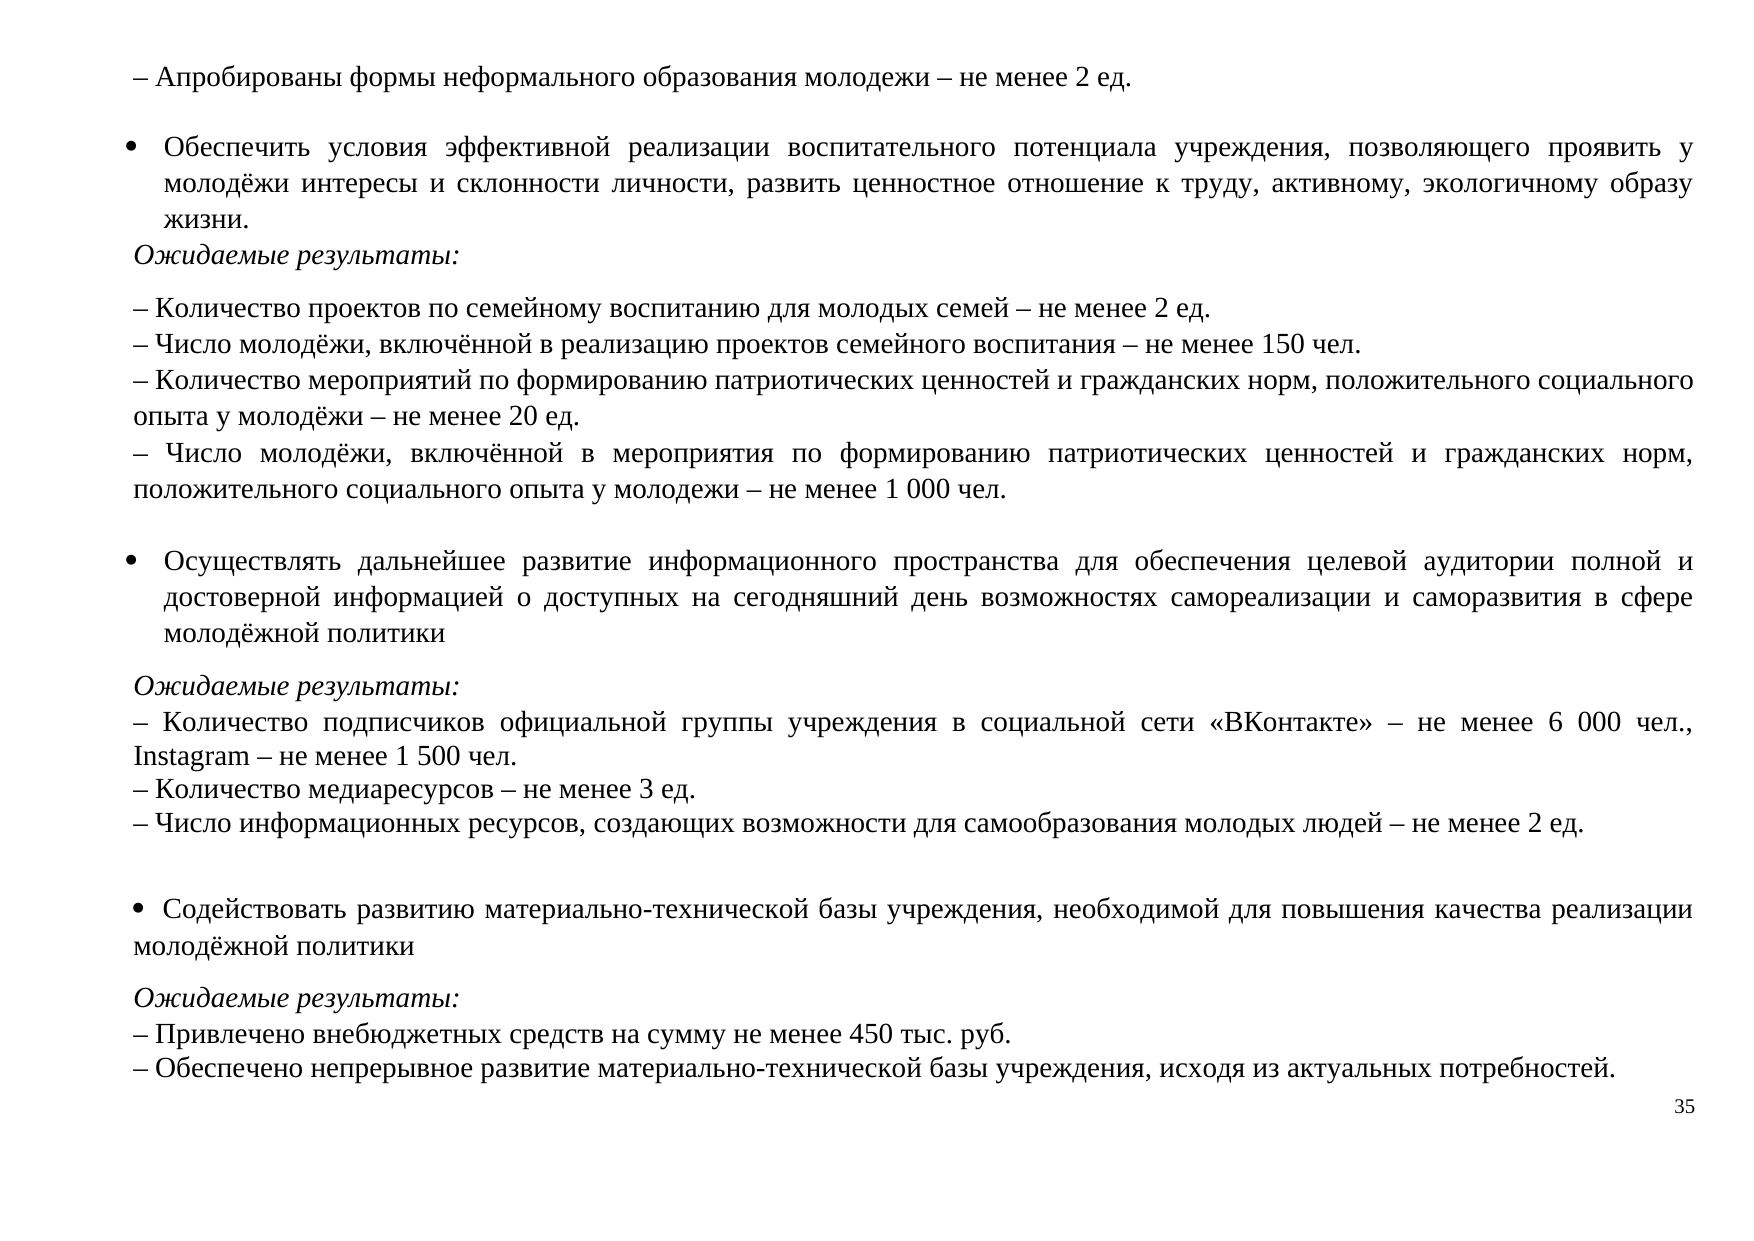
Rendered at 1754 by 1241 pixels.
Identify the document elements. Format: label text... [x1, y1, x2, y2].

text Ожидаемые результаты: [133, 981, 1695, 1014]
text – Количество медиаресурсов – не менее 3 ед. [133, 772, 1695, 805]
text – Количество проектов по семейному воспитанию для молодых семей – не менее 2 ед. [133, 290, 1695, 324]
text – Обеспечено непрерывное развитие материально-технической базы учреждения, исходя из актуальных потребностей. [133, 1050, 1695, 1084]
list Ожидаемые результаты: [133, 237, 1695, 271]
text – Количество мероприятий по формированию патриотических ценностей и гражданских норм, положительного социального опыта у молодёжи – не менее 20 ед. [133, 362, 1695, 432]
list Обеспечить условия эффективной реализации воспитательного потенциала учреждения, позволяющего проявить у молодёжи интересы и склонности личности, развить ценностное отношение к труду, активному, экологичному образу жизни. [126, 129, 1695, 235]
text – Привлечено внебюджетных средств на сумму не менее 450 тыс. руб. [133, 1017, 1695, 1050]
text – Число молодёжи, включённой в мероприятия по формированию патриотических ценностей и гражданских норм, положительного социального опыта у молодежи – не менее 1 000 чел. [133, 435, 1695, 504]
list Осуществлять дальнейшее развитие информационного пространства для обеспечения целевой аудитории полной и достоверной информацией о доступных на сегодняшний день возможностях самореализации и саморазвития в сфере молодёжной политики [126, 543, 1695, 649]
text – Апробированы формы неформального образования молодежи – не менее 2 ед. [133, 59, 1695, 93]
text – Число информационных ресурсов, создающих возможности для самообразования молодых людей – не менее 2 ед. [133, 805, 1695, 839]
text – Количество подписчиков официальной группы учреждения в социальной сети «ВКонтакте» – не менее 6 000 чел., Instagram – не менее 1 500 чел. [133, 704, 1695, 772]
list Содействовать развитию материально-технической базы учреждения, необходимой для повышения качества реализации молодёжной политики [133, 891, 1695, 961]
text Ожидаемые результаты: [133, 668, 1695, 702]
text – Число молодёжи, включённой в реализацию проектов семейного воспитания – не менее 150 чел. [133, 326, 1695, 360]
